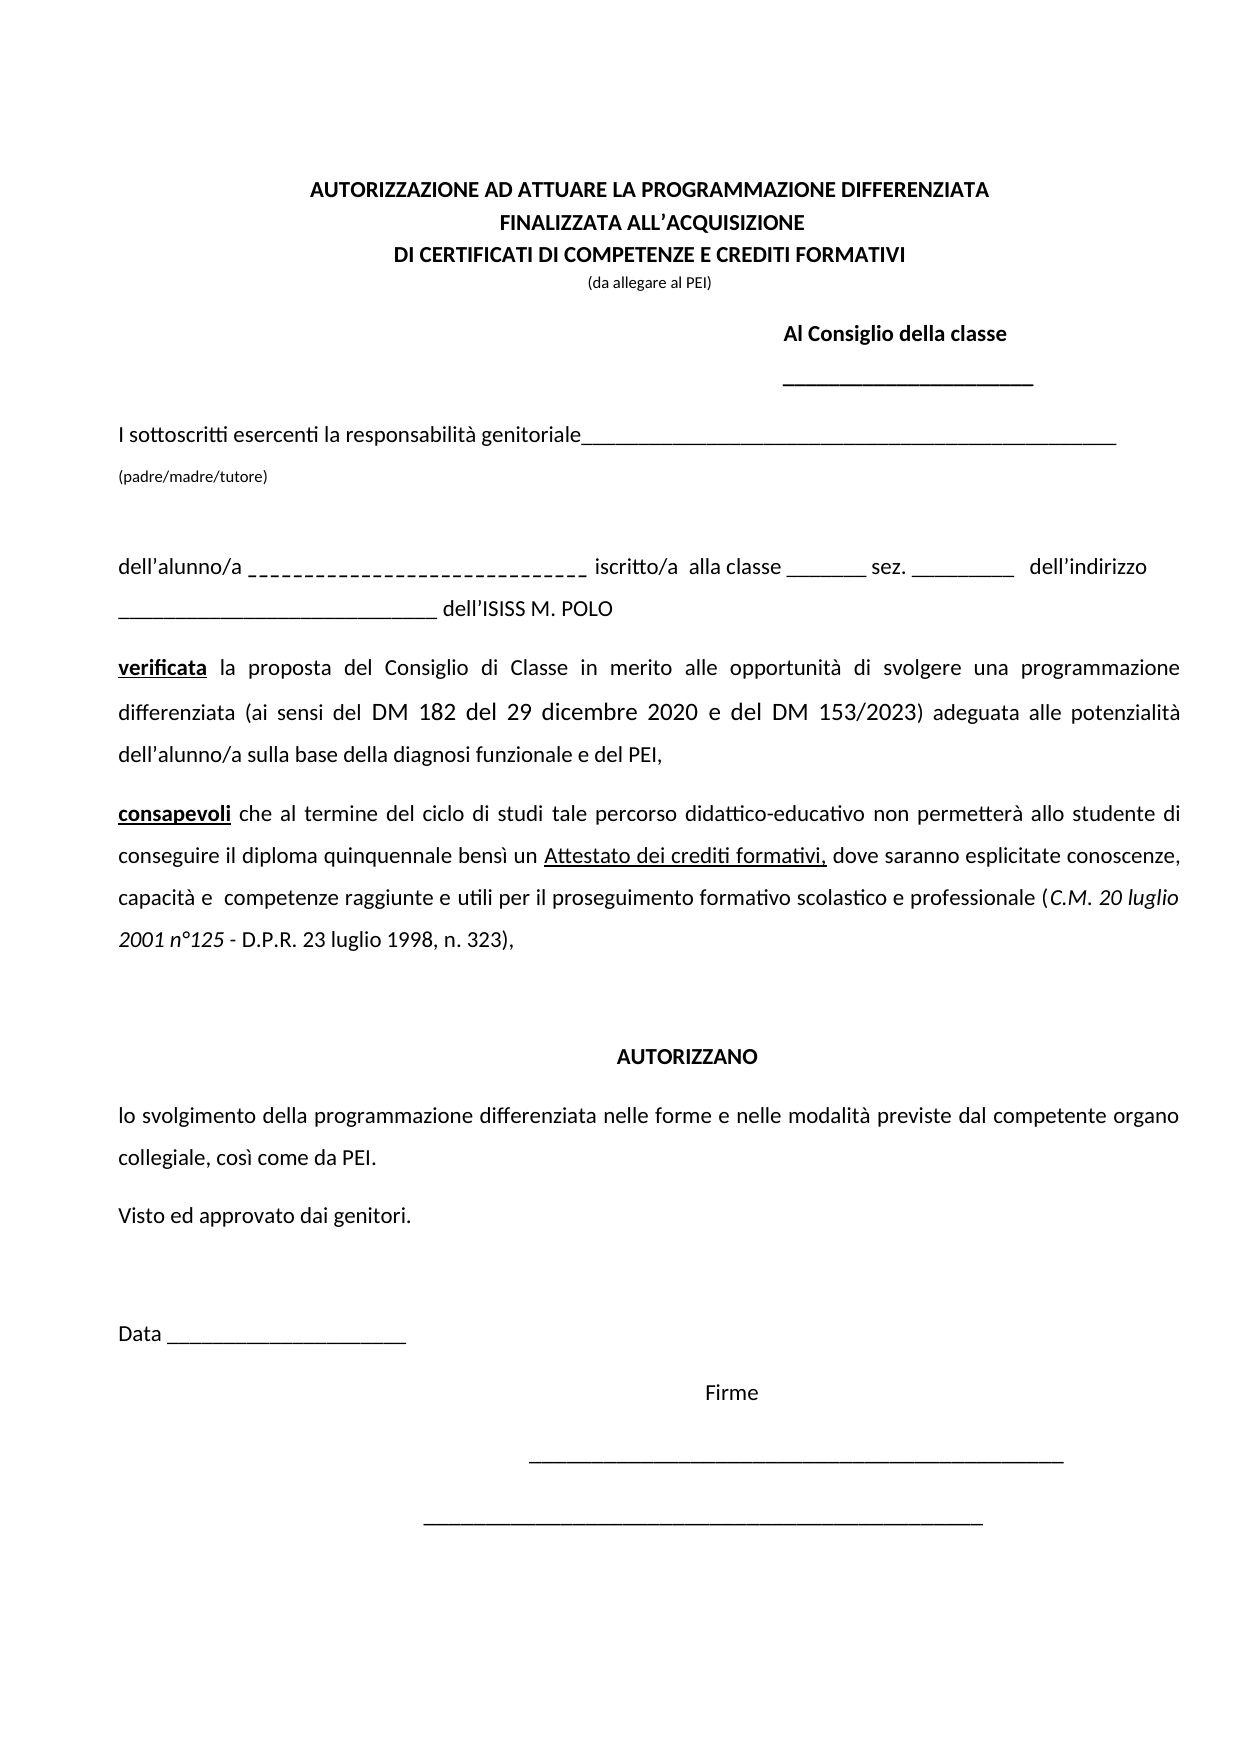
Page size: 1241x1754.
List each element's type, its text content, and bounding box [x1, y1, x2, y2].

text Al Consiglio della classe ______________________ [783, 319, 1181, 389]
text Visto ed approvato dai genitori. [118, 1202, 1181, 1230]
text I sottoscritti esercenti la responsabilità genitoriale_______________________________________________ [118, 420, 1181, 448]
text lo svolgimento della programmazione differenziata nelle forme e nelle modalità previste dal competente organo collegiale, così come da PEI. [118, 1101, 1181, 1171]
text DI CERTIFICATI DI COMPETENZE E CREDITI FORMATIVI [118, 240, 1181, 268]
text FINALIZZATA ALL’ACQUISIZIONE [118, 208, 1181, 236]
text ___________________________________________ [118, 1436, 1181, 1467]
text (padre/madre/tutore) [118, 467, 1181, 487]
text Firme [118, 1378, 1181, 1406]
text verificata la proposta del Consiglio di Classe in merito alle opportunità di svolgere una programmazione differenziata (ai sensi del DM 182 del 29 dicembre 2020 e del DM 153/2023) adeguata alle potenzialità dell’alunno/a sulla base della diagnosi funzionale e del PEI, [118, 653, 1181, 768]
text dell’alunno/a ______________________________ iscritto/a alla classe _______ sez. _________ dell’indirizzo ____________________________ dell’ISISS M. POLO [118, 552, 1181, 622]
list AUTORIZZANO [193, 1042, 1181, 1070]
text _____________________________________________ [118, 1499, 1181, 1529]
text (da allegare al PEI) [118, 272, 1181, 292]
text Data _____________________ [118, 1319, 1181, 1347]
text AUTORIZZAZIONE AD ATTUARE LA PROGRAMMAZIONE DIFFERENZIATA [118, 176, 1181, 204]
text consapevoli che al termine del ciclo di studi tale percorso didattico-educativo non permetterà allo studente di conseguire il diploma quinquennale bensì un Attestato dei crediti formativi, dove saranno esplicitate conoscenze, capacità e competenze raggiunte e utili per il proseguimento formativo scolastico e professionale (C.M. 20 luglio 2001 n°125 - D.P.R. 23 luglio 1998, n. 323), [118, 799, 1181, 953]
